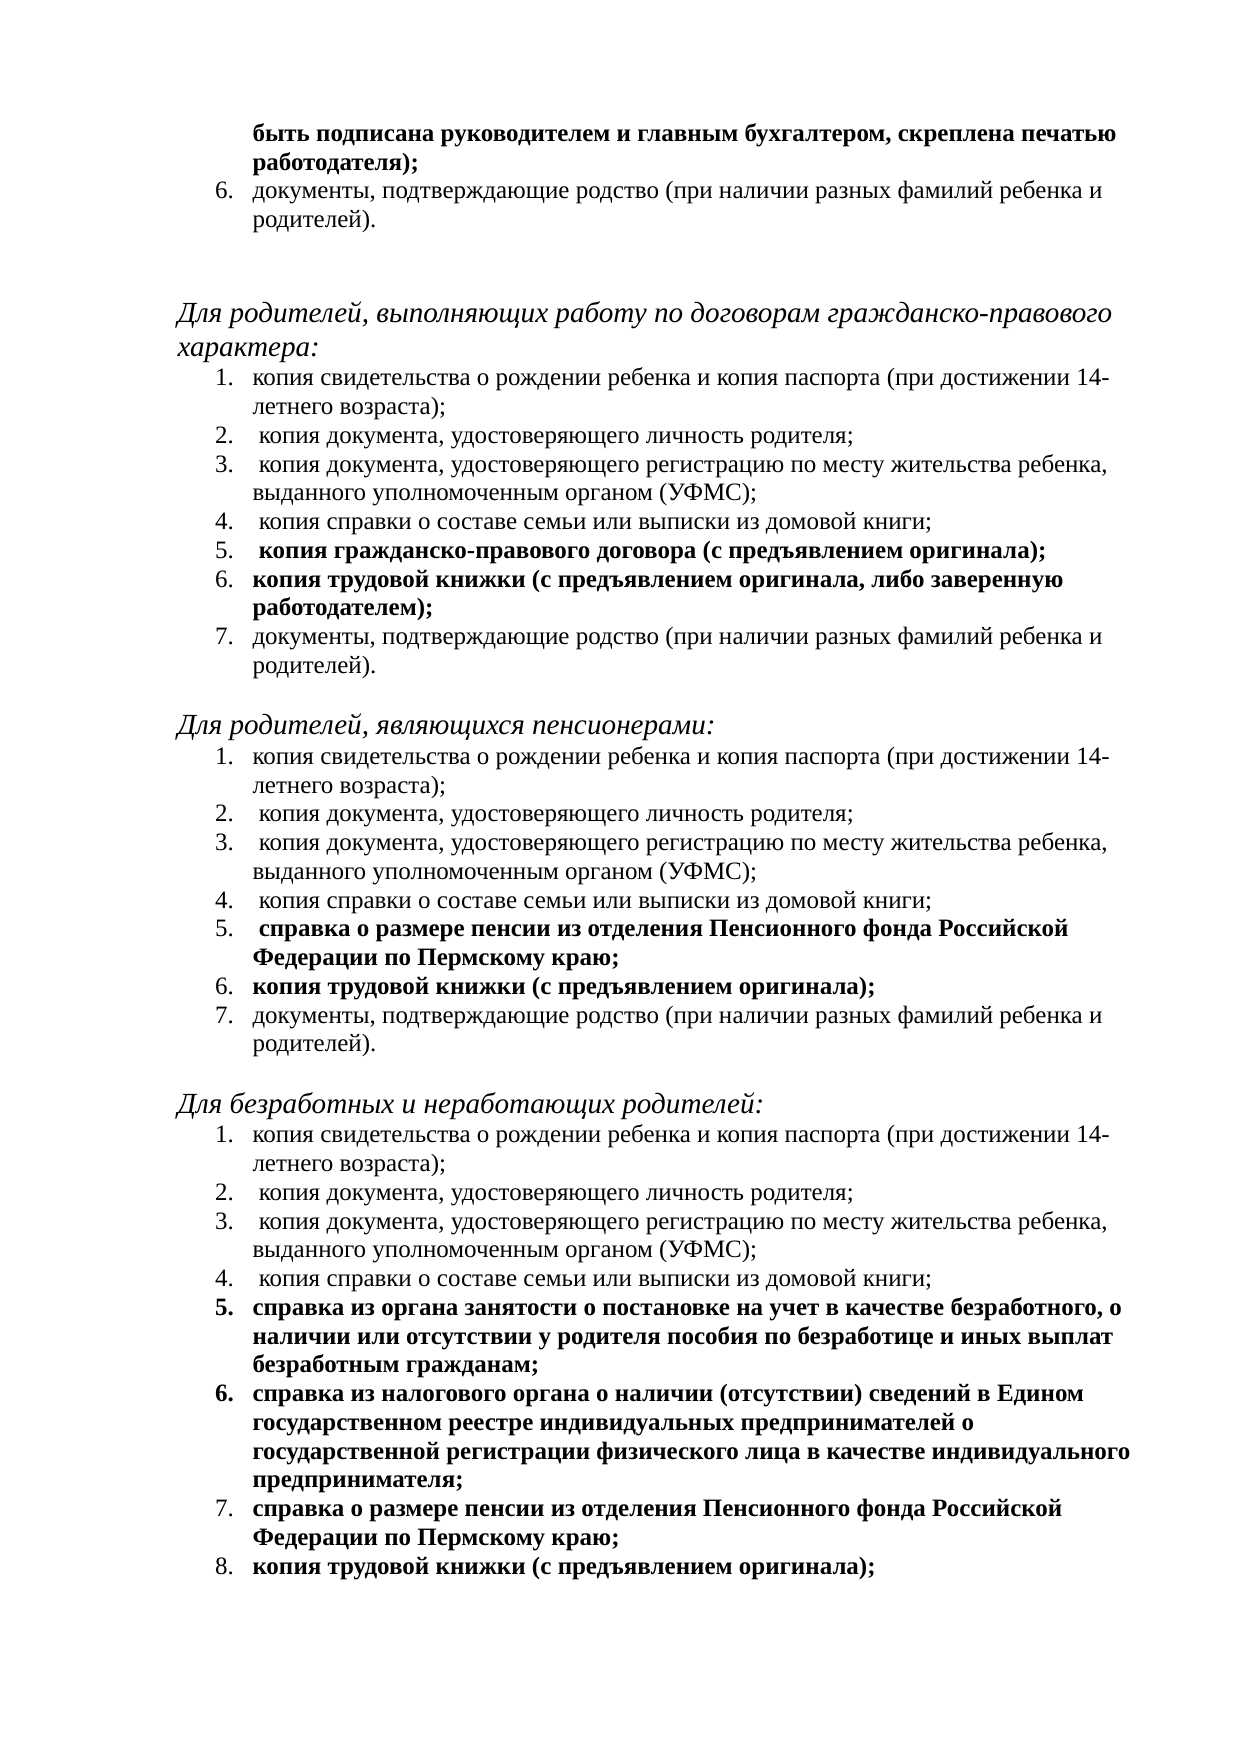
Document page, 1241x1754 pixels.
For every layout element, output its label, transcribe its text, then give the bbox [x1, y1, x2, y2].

list документы, подтверждающие родство (при наличии разных фамилий ребенка и родителей). [215, 1000, 1152, 1057]
text Для родителей, выполняющих работу по договорам гражданско-правового характера: [177, 295, 1152, 362]
list копия справки о составе семьи или выписки из домовой книги; [215, 506, 1152, 535]
list справка о размере пенсии из отделения Пенсионного фонда Российской Федерации по Пермскому краю; [215, 913, 1152, 971]
list документы, подтверждающие родство (при наличии разных фамилий ребенка и родителей). [215, 176, 1152, 233]
list копия свидетельства о рождении ребенка и копия паспорта (при достижении 14-летнего возраста); [215, 362, 1152, 420]
list копия трудовой книжки (с предъявлением оригинала); [215, 971, 1152, 1000]
list копия справки о составе семьи или выписки из домовой книги; [215, 885, 1152, 913]
list копия справки о составе семьи или выписки из домовой книги; [215, 1263, 1152, 1292]
list справка о размере пенсии из отделения Пенсионного фонда Российской Федерации по Пермскому краю; [215, 1493, 1152, 1551]
list справка из налогового органа о наличии (отсутствии) сведений в Едином государственном реестре индивидуальных предпринимателей о государственной регистрации физического лица в качестве индивидуального предпринимателя; [215, 1378, 1152, 1493]
list копия документа, удостоверяющего регистрацию по месту жительства ребенка, выданного уполномоченным органом (УФМС); [215, 1206, 1152, 1263]
list копия свидетельства о рождении ребенка и копия паспорта (при достижении 14-летнего возраста); [215, 741, 1152, 798]
list копия трудовой книжки (с предъявлением оригинала); [215, 1551, 1152, 1579]
list справка из органа занятости о постановке на учет в качестве безработного, о наличии или отсутствии у родителя пособия по безработице и иных выплат безработным гражданам; [215, 1292, 1152, 1378]
text Для безработных и неработающих родителей: [177, 1086, 1152, 1119]
list копия документа, удостоверяющего регистрацию по месту жительства ребенка, выданного уполномоченным органом (УФМС); [215, 827, 1152, 885]
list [215, 118, 1152, 176]
list копия документа, удостоверяющего личность родителя; [215, 1177, 1152, 1206]
list копия трудовой книжки (с предъявлением оригинала, либо заверенную работодателем); [215, 564, 1152, 621]
list копия свидетельства о рождении ребенка и копия паспорта (при достижении 14-летнего возраста); [215, 1119, 1152, 1177]
list копия документа, удостоверяющего личность родителя; [215, 420, 1152, 449]
list документы, подтверждающие родство (при наличии разных фамилий ребенка и родителей). [215, 621, 1152, 679]
list копия гражданско-правового договора (с предъявлением оригинала); [215, 535, 1152, 564]
list копия документа, удостоверяющего личность родителя; [215, 798, 1152, 827]
list копия документа, удостоверяющего регистрацию по месту жительства ребенка, выданного уполномоченным органом (УФМС); [215, 449, 1152, 506]
text Для родителей, являющихся пенсионерами: [177, 707, 1152, 741]
